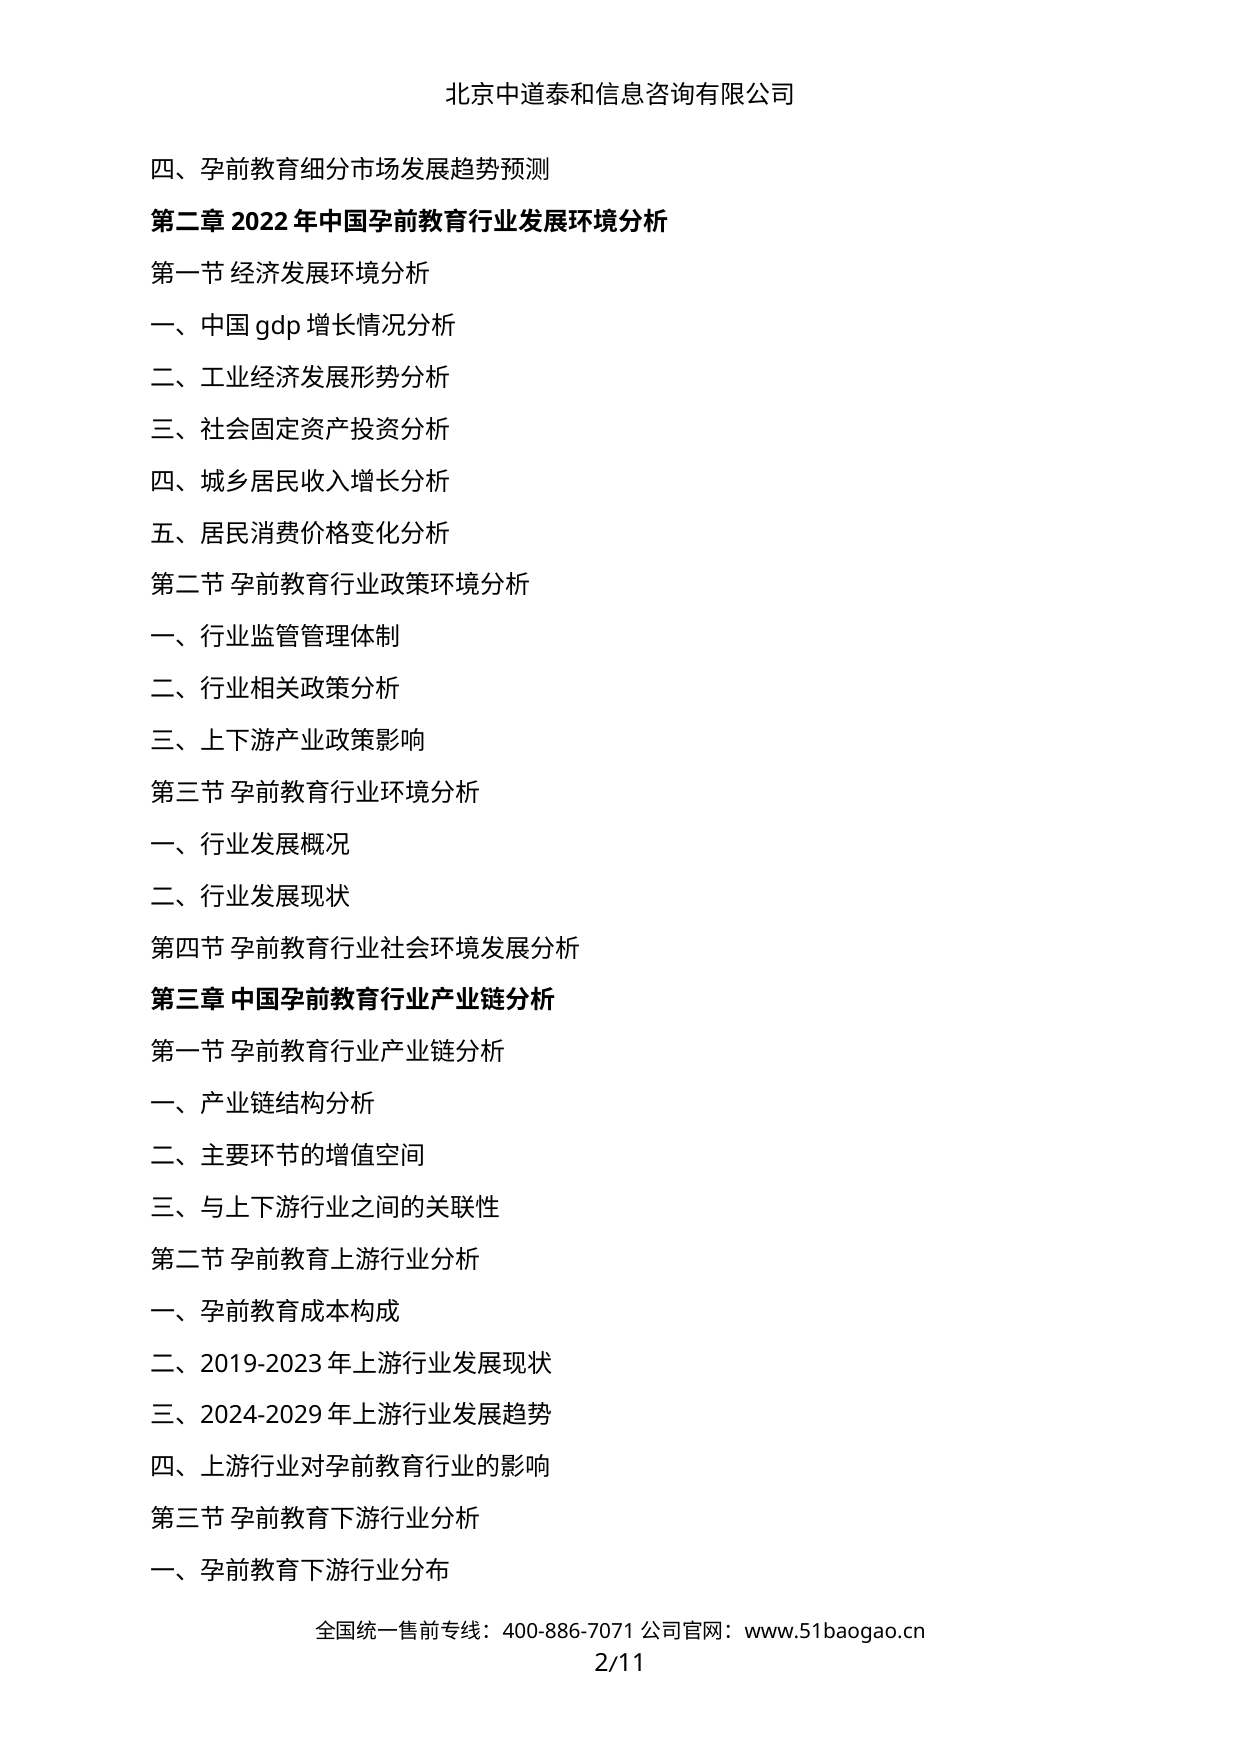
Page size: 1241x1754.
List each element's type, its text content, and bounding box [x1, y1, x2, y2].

text 第二节 孕前教育行业政策环境分析 [150, 565, 1090, 601]
text 四、孕前教育细分市场发展趋势预测 [150, 150, 1090, 186]
text 第二节 孕前教育上游行业分析 [150, 1239, 1090, 1276]
text 二、行业发展现状 [150, 876, 1090, 912]
text 第四节 孕前教育行业社会环境发展分析 [150, 928, 1090, 964]
text 第三节 孕前教育行业环境分析 [150, 772, 1090, 809]
text 第二章 2022年中国孕前教育行业发展环境分析 [150, 202, 1090, 238]
text 第一节 经济发展环境分析 [150, 254, 1090, 290]
text 二、行业相关政策分析 [150, 669, 1090, 705]
text 第三节 孕前教育下游行业分析 [150, 1499, 1090, 1535]
text 一、中国gdp增长情况分析 [150, 306, 1090, 342]
text 三、社会固定资产投资分析 [150, 409, 1090, 446]
text 二、工业经济发展形势分析 [150, 357, 1090, 394]
text 三、上下游产业政策影响 [150, 721, 1090, 757]
text 三、2024-2029年上游行业发展趋势 [150, 1395, 1090, 1431]
text 一、行业监管管理体制 [150, 617, 1090, 653]
text 四、城乡居民收入增长分析 [150, 461, 1090, 497]
text 一、产业链结构分析 [150, 1084, 1090, 1120]
text 一、孕前教育成本构成 [150, 1291, 1090, 1327]
text 三、与上下游行业之间的关联性 [150, 1187, 1090, 1224]
text 第三章 中国孕前教育行业产业链分析 [150, 980, 1090, 1016]
text 第一节 孕前教育行业产业链分析 [150, 1032, 1090, 1068]
text 一、行业发展概况 [150, 824, 1090, 861]
text 五、居民消费价格变化分析 [150, 513, 1090, 549]
text 四、上游行业对孕前教育行业的影响 [150, 1447, 1090, 1483]
text 二、主要环节的增值空间 [150, 1136, 1090, 1172]
text 二、2019-2023年上游行业发展现状 [150, 1343, 1090, 1379]
text 一、孕前教育下游行业分布 [150, 1551, 1090, 1587]
